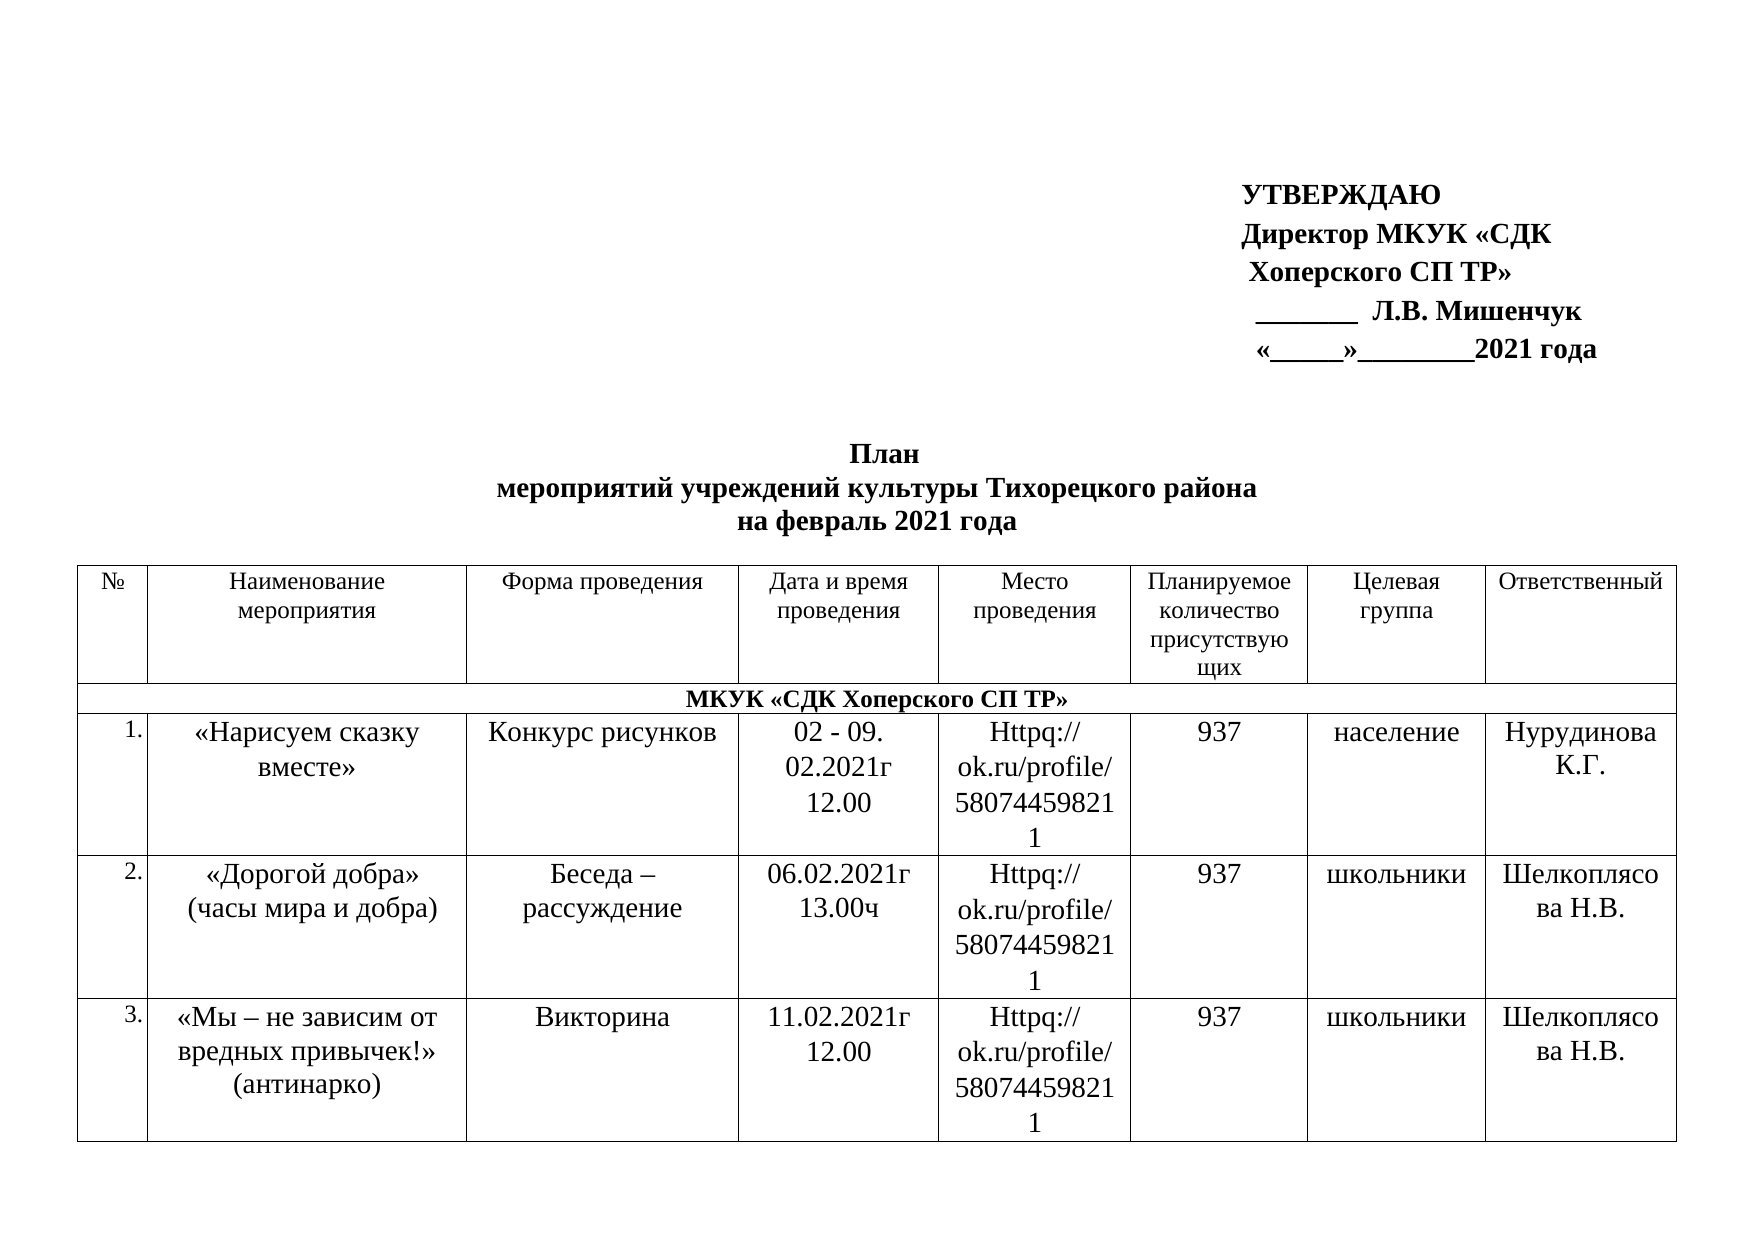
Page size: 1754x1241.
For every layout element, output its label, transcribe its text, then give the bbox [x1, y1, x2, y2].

table_cell 11.02.2021г 12.00 [739, 999, 938, 1141]
table_cell 06.02.2021г 13.00ч [739, 856, 938, 998]
table_cell МКУК «СДК Хоперского СП ТР» [78, 684, 1676, 713]
table_header Дата и время проведения [739, 566, 938, 683]
table_cell 937 [1131, 999, 1307, 1141]
table_header Наименование мероприятия [148, 566, 466, 683]
table_cell Шелкоплясова Н.В. [1486, 999, 1676, 1141]
text План [118, 436, 1636, 470]
table_cell Викторина [467, 999, 738, 1141]
text УТВЕРЖДАЮ [118, 177, 1636, 211]
table_header Форма проведения [467, 566, 738, 683]
text мероприятий учреждений культуры Тихорецкого района [118, 470, 1636, 503]
text Хоперского СП ТР» [118, 254, 1636, 288]
table_cell «Дорогой добра» (часы мира и добра) [148, 856, 466, 998]
table_cell [78, 856, 147, 998]
table_cell Нурудинова К.Г. [1486, 714, 1676, 855]
table_cell Httpq://ok.ru/profile/580744598211 [939, 856, 1130, 998]
table_header Ответственный [1486, 566, 1676, 683]
table_cell школьники [1308, 856, 1485, 998]
table_cell [78, 714, 147, 855]
table_cell [78, 999, 147, 1141]
table_header № [78, 566, 147, 683]
text на февраль 2021 года [118, 503, 1636, 537]
text _______ Л.В. Мишенчук [118, 293, 1636, 326]
text Директор МКУК «СДК [118, 216, 1636, 249]
table_cell 937 [1131, 714, 1307, 855]
table_cell население [1308, 714, 1485, 855]
table_cell Шелкоплясова Н.В. [1486, 856, 1676, 998]
table_header Целевая группа [1308, 566, 1485, 683]
table_cell «Нарисуем сказку вместе» [148, 714, 466, 855]
table_cell «Мы – не зависим от вредных привычек!» (антинарко) [148, 999, 466, 1141]
table_cell 937 [1131, 856, 1307, 998]
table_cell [939, 999, 1130, 1141]
table_cell Беседа – рассуждение [467, 856, 738, 998]
table_cell 02 - 09. 02.2021г 12.00 [739, 714, 938, 855]
table_cell Httpq://ok.ru/profile/580744598211 [939, 714, 1130, 855]
table_header Место проведения [939, 566, 1130, 683]
table_header Планируемое количество присутствующих [1131, 566, 1307, 683]
text «_____»________2021 года [118, 331, 1636, 365]
table_cell Конкурс рисунков [467, 714, 738, 855]
table_cell школьники [1308, 999, 1485, 1141]
